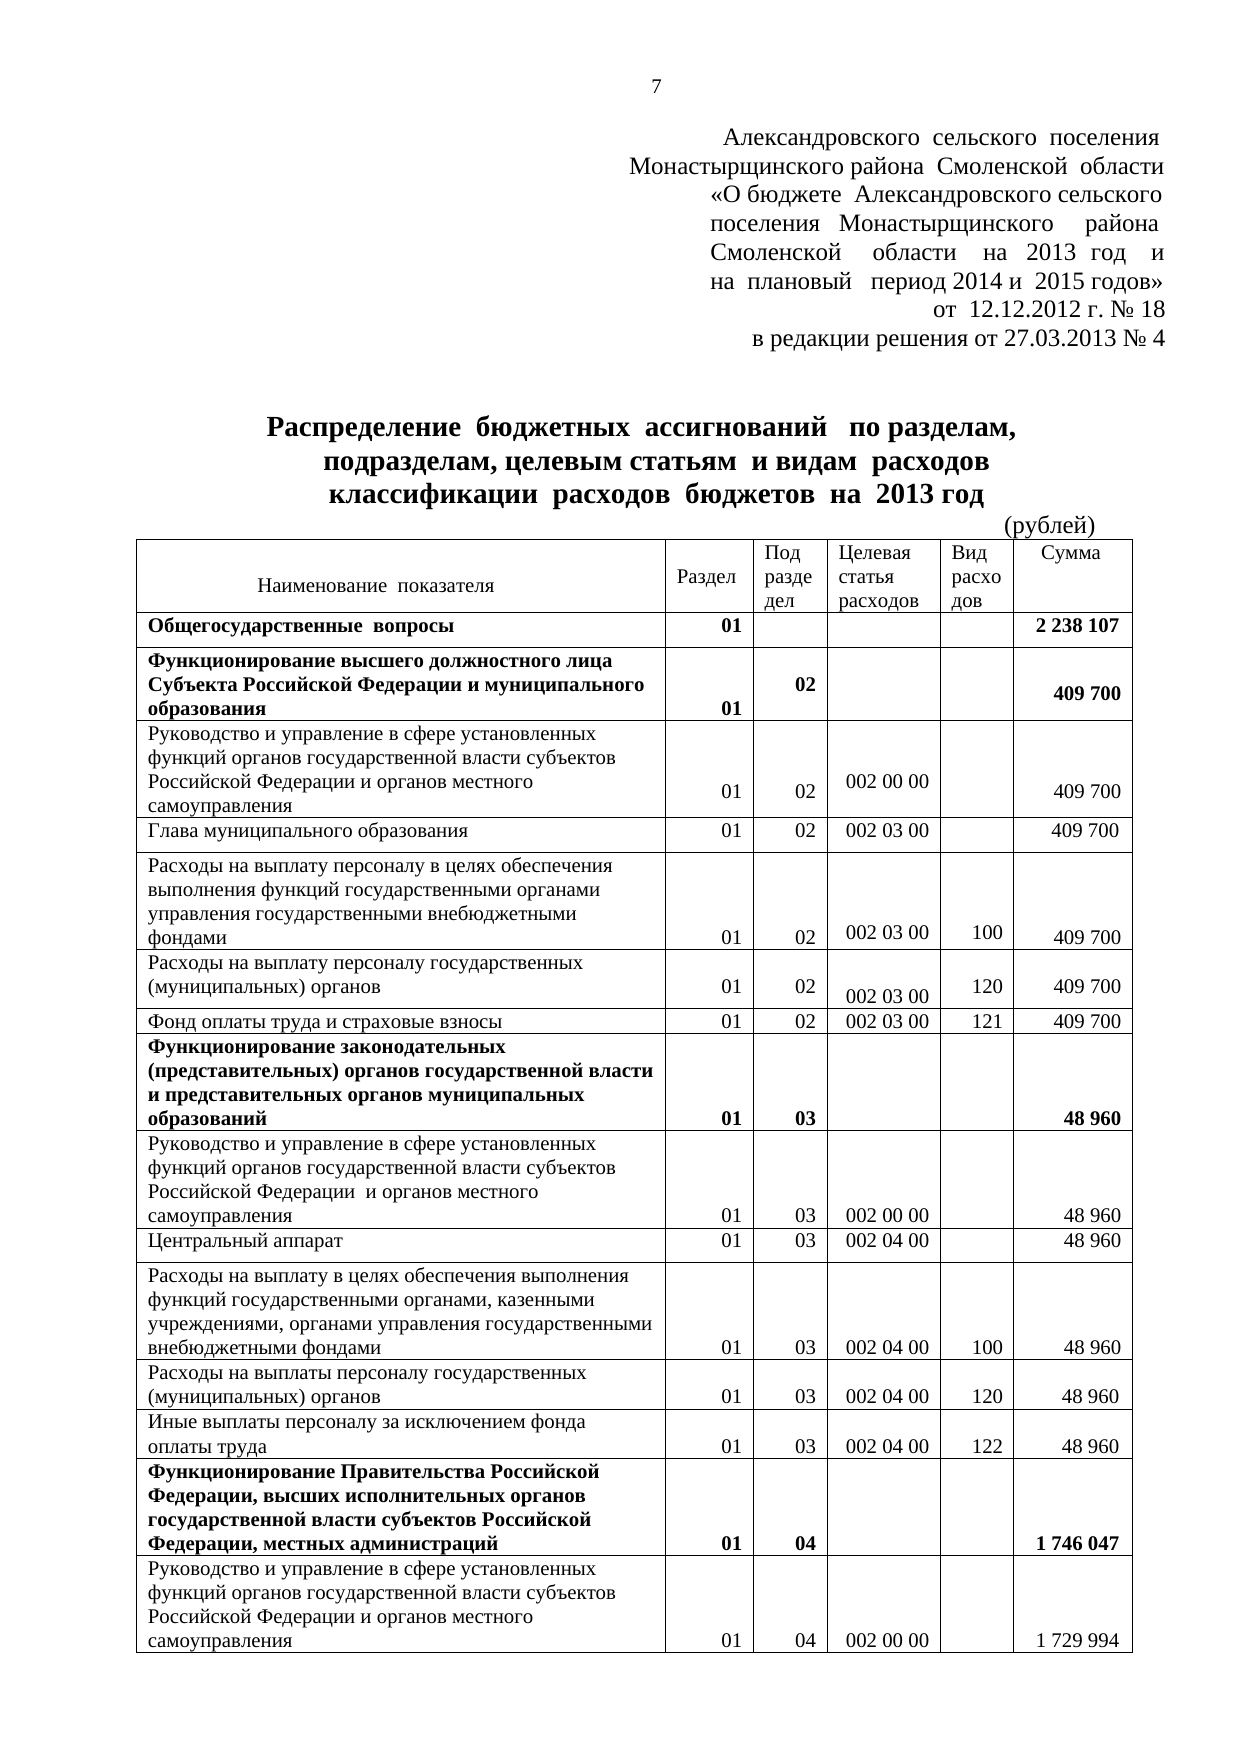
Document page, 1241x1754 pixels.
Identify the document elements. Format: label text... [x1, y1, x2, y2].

table_cell 01 [666, 721, 753, 817]
table_cell 409 700 [1014, 818, 1132, 852]
table_cell 409 700 [1014, 950, 1132, 1008]
text Распределение бюджетных ассигнований по разделам, [148, 409, 1165, 443]
table_cell 01 [666, 1263, 753, 1359]
table_header Целевая статья расходов [828, 540, 940, 612]
table_cell 48 960 [1014, 1034, 1132, 1130]
table_header Раздел [666, 540, 753, 612]
table_cell 002 00 00 [828, 1131, 940, 1227]
table_cell 002 03 00 [828, 853, 940, 949]
table_cell [828, 648, 940, 720]
table_cell 01 [666, 1131, 753, 1227]
table_cell 409 700 [1014, 648, 1132, 720]
table_cell 48 960 [1014, 1131, 1132, 1227]
table_cell 03 [754, 1034, 827, 1130]
text Смоленской области на 2013 год и [148, 237, 1165, 266]
table_cell 409 700 [1014, 721, 1132, 817]
table_cell 04 [754, 1556, 827, 1652]
table_cell 48 960 [1014, 1360, 1132, 1408]
table_cell 002 04 00 [828, 1229, 940, 1262]
table_cell 01 [666, 1360, 753, 1408]
table_cell Функционирование Правительства Российской Федерации, высших исполнительных органов государственной власти субъектов Российской Федерации, местных администраций [137, 1459, 665, 1555]
table_cell 48 960 [1014, 1229, 1132, 1262]
table_cell Расходы на выплату персоналу в целях обеспечения выполнения функций государственными органами управления государственными внебюджетными фондами [137, 853, 665, 949]
table_cell Расходы на выплаты персоналу государственных (муниципальных) органов [137, 1360, 665, 1408]
text Александровского сельского поселения [148, 122, 1165, 151]
table_cell 01 [666, 1229, 753, 1262]
text поселения Монастырщинского района [148, 208, 1165, 237]
table_cell Функционирование законодательных (представительных) органов государственной власти и представительных органов муниципальных образований [137, 1034, 665, 1130]
table_cell 02 [754, 648, 827, 720]
table_cell [941, 1556, 1013, 1652]
table_cell 48 960 [1014, 1263, 1132, 1359]
table_cell [941, 1229, 1013, 1262]
table_cell 409 700 [1014, 853, 1132, 949]
table_header Под разде дел [754, 540, 827, 612]
table_cell 100 [941, 1263, 1013, 1359]
table_cell [941, 1034, 1013, 1130]
table_cell 01 [666, 853, 753, 949]
text классификации расходов бюджетов на 2013 год [148, 477, 1165, 510]
table_cell 1 729 994 [1014, 1556, 1132, 1652]
table_cell Центральный аппарат [137, 1229, 665, 1262]
table_cell 100 [941, 853, 1013, 949]
table_cell 01 [666, 1556, 753, 1652]
table_cell 01 [666, 1009, 753, 1033]
table_cell 04 [754, 1459, 827, 1555]
table_cell Расходы на выплату в целях обеспечения выполнения функций государственными органами, казенными учреждениями, органами управления государственными внебюджетными фондами [137, 1263, 665, 1359]
table_cell 48 960 [1014, 1410, 1132, 1458]
text «О бюджете Александровского сельского [148, 179, 1165, 208]
table_cell Расходы на выплату персоналу государственных (муниципальных) органов [137, 950, 665, 1008]
table_cell [941, 1131, 1013, 1227]
table_cell 02 [754, 818, 827, 852]
table_cell 002 04 00 [828, 1360, 940, 1408]
table_cell 409 700 [1014, 1009, 1132, 1033]
table_cell Иные выплаты персоналу за исключением фонда оплаты труда [137, 1410, 665, 1458]
text от 12.12.2012 г. № 18 [148, 294, 1165, 323]
table_cell [941, 648, 1013, 720]
table_cell Руководство и управление в сфере установленных функций органов государственной власти субъектов Российской Федерации и органов местного самоуправления [137, 1556, 665, 1652]
table_cell [828, 613, 940, 647]
table_cell 01 [666, 1459, 753, 1555]
table_cell 01 [666, 648, 753, 720]
table_cell 01 [666, 613, 753, 647]
table_cell 02 [754, 1009, 827, 1033]
table_cell 002 03 00 [828, 1009, 940, 1033]
table_cell 2 238 107 [1014, 613, 1132, 647]
table_cell 01 [666, 1034, 753, 1130]
table_cell 002 04 00 [828, 1263, 940, 1359]
table_cell 01 [666, 1410, 753, 1458]
table_cell 01 [666, 818, 753, 852]
table_cell Фонд оплаты труда и страховые взносы [137, 1009, 665, 1033]
table_cell 120 [941, 950, 1013, 1008]
table_cell Общегосударственные вопросы [137, 613, 665, 647]
table_cell 002 03 00 [828, 950, 940, 1008]
table_cell 122 [941, 1410, 1013, 1458]
table_cell [941, 1459, 1013, 1555]
table_cell 1 746 047 [1014, 1459, 1132, 1555]
text подразделам, целевым статьям и видам расходов [148, 443, 1165, 477]
table_cell [941, 818, 1013, 852]
table_cell [941, 721, 1013, 817]
text Монастырщинского района Смоленской области [148, 151, 1165, 179]
table_cell 002 00 00 [828, 1556, 940, 1652]
table_cell 120 [941, 1360, 1013, 1408]
text на плановый период 2014 и 2015 годов» [148, 266, 1165, 294]
table_cell 02 [754, 950, 827, 1008]
table_cell Руководство и управление в сфере установленных функций органов государственной власти субъектов Российской Федерации и органов местного самоуправления [137, 721, 665, 817]
table_cell [941, 613, 1013, 647]
table_cell 03 [754, 1360, 827, 1408]
table_cell 01 [666, 950, 753, 1008]
table_cell Функционирование высшего должностного лица Субъекта Российской Федерации и муниципального образования [137, 648, 665, 720]
table_cell [754, 613, 827, 647]
table_cell 121 [941, 1009, 1013, 1033]
table_cell 002 00 00 [828, 721, 940, 817]
table_header Сумма [1014, 540, 1132, 612]
table_cell 03 [754, 1263, 827, 1359]
table_cell 03 [754, 1131, 827, 1227]
table_header Наименование показателя [137, 540, 665, 612]
text в редакции решения от 27.03.2013 № 4 [148, 323, 1165, 352]
table_header Вид расхо дов [941, 540, 1013, 612]
table_cell Руководство и управление в сфере установленных функций органов государственной власти субъектов Российской Федерации и органов местного самоуправления [137, 1131, 665, 1227]
table_cell 002 04 00 [828, 1410, 940, 1458]
table_cell [828, 1034, 940, 1130]
table_cell 02 [754, 721, 827, 817]
table_cell 002 03 00 [828, 818, 940, 852]
table_cell 03 [754, 1410, 827, 1458]
table_cell 02 [754, 853, 827, 949]
text (рублей) [148, 510, 1165, 539]
table_cell [828, 1459, 940, 1555]
table_cell Глава муниципального образования [137, 818, 665, 852]
table_cell 03 [754, 1229, 827, 1262]
